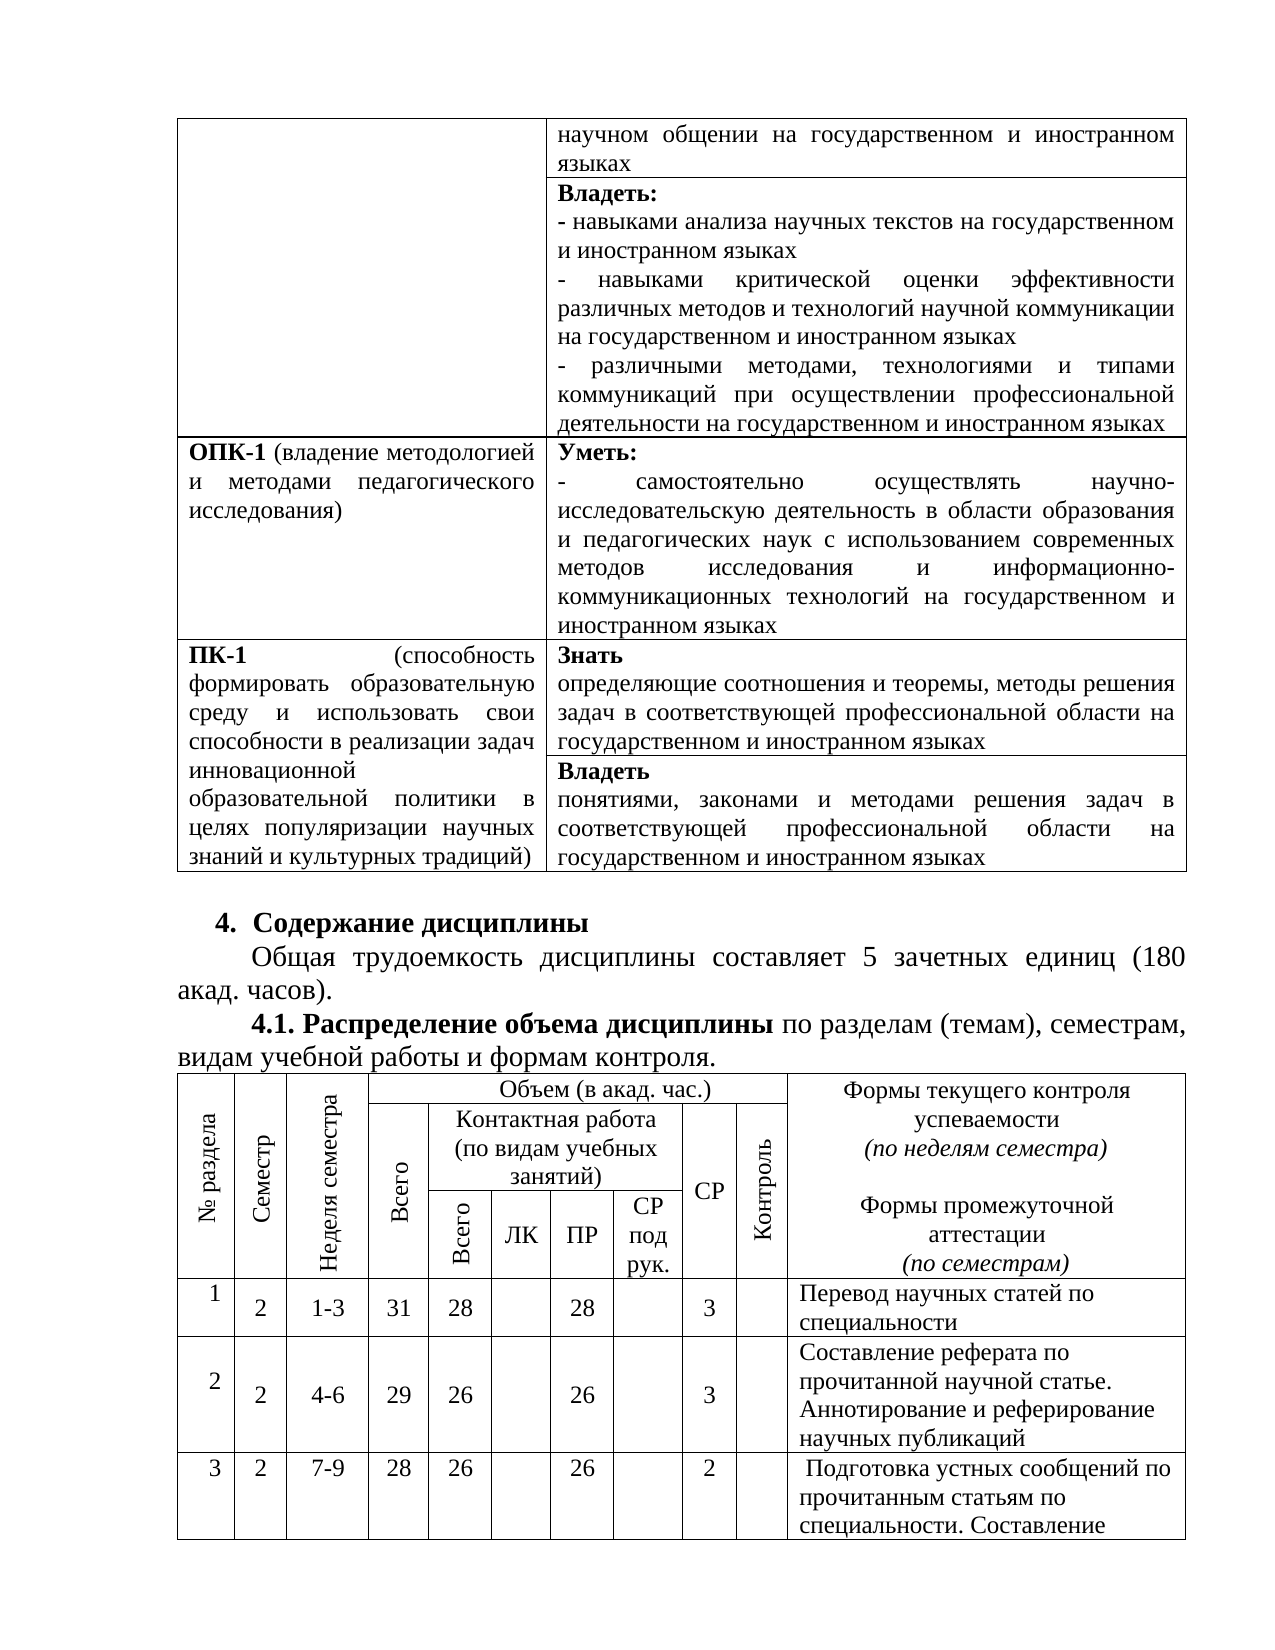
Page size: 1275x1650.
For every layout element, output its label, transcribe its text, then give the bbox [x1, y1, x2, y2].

table_cell 28 [429, 1279, 491, 1336]
table_cell 2 [235, 1337, 286, 1452]
table_cell [178, 1279, 234, 1336]
table_cell ПР [551, 1191, 613, 1277]
table_header № раздела [178, 1074, 234, 1277]
table_cell 28 [551, 1279, 613, 1336]
table_cell 2 [235, 1279, 286, 1336]
table_cell [492, 1453, 550, 1539]
table_cell 28 [369, 1453, 428, 1539]
table_cell 2 [683, 1453, 736, 1539]
table_header Объем (в акад. час.) [369, 1074, 787, 1103]
table_cell Контроль [737, 1104, 787, 1277]
text 4.1. Распределение объема дисциплины по разделам (темам), семестрам, видам учебной работы и формам контроля. [177, 1006, 1186, 1073]
table_cell 26 [429, 1337, 491, 1452]
table_cell [614, 1453, 682, 1539]
table_cell СР под рук. [614, 1191, 682, 1277]
table_cell [492, 1279, 550, 1336]
table_cell [737, 1337, 787, 1452]
table_cell Контактная работа (по видам учебных занятий) [429, 1104, 682, 1190]
table_cell СР [683, 1104, 736, 1277]
table_cell 31 [369, 1279, 428, 1336]
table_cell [547, 119, 1186, 177]
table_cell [788, 1453, 1185, 1539]
table_cell [614, 1279, 682, 1336]
table_cell [737, 1453, 787, 1539]
table_cell [492, 1337, 550, 1452]
table_cell Всего [429, 1191, 491, 1277]
table_cell [178, 1453, 234, 1539]
table_cell ОПК-1 (владение методологией и методами педагогического исследования) [178, 438, 546, 639]
table_cell [737, 1279, 787, 1336]
table_cell 7-9 [287, 1453, 368, 1539]
table_cell Знать определяющие соотношения и теоремы, методы решения задач в соответствующей профессиональной области на государственном и иностранном языках [547, 640, 1186, 755]
table_cell 3 [683, 1337, 736, 1452]
table_cell Перевод научных статей по специальности [788, 1279, 1185, 1336]
table_cell Уметь: - самостоятельно осуществлять научно-исследовательскую деятельность в области образования и педагогических наук с использованием современных методов исследования и информационно-коммуникационных технологий на государственном и иностранном языках [547, 438, 1186, 639]
table_cell 26 [551, 1453, 613, 1539]
text Общая трудоемкость дисциплины составляет 5 зачетных единиц (180 акад. часов). [177, 939, 1186, 1006]
table_header Формы текущего контроля успеваемости (по неделям семестра) Формы промежуточной аттестации (по семестрам) [788, 1074, 1185, 1277]
table_cell 26 [429, 1453, 491, 1539]
table_cell [178, 1337, 234, 1452]
table_header Неделя семестра [287, 1074, 368, 1277]
table_cell 2 [235, 1453, 286, 1539]
table_cell 29 [369, 1337, 428, 1452]
table_cell Составление реферата по прочитанной научной статье. Аннотирование и реферирование научных публикаций [788, 1337, 1185, 1452]
list Содержание дисциплины [215, 905, 1186, 939]
table_cell Владеть: - навыками анализа научных текстов на государственном и иностранном языках - навыками критической оценки эффективности различных методов и технологий научной коммуникации на государственном и иностранном языках - различными методами, технологиями и типами коммуникаций при осуществлении профессиональной деятельности на государственном и иностранном языках [547, 178, 1186, 436]
table_cell 1-3 [287, 1279, 368, 1336]
table_cell 26 [551, 1337, 613, 1452]
table_header Семестр [235, 1074, 286, 1277]
table_cell ЛК [492, 1191, 550, 1277]
table_cell Всего [369, 1104, 428, 1277]
table_cell 4-6 [287, 1337, 368, 1452]
table_cell [614, 1337, 682, 1452]
table_cell 3 [683, 1279, 736, 1336]
table_cell ПК-1 (способность формировать образовательную среду и использовать свои способности в реализации задач инновационной образовательной политики в целях популяризации научных знаний и культурных традиций) [178, 640, 546, 871]
table_cell Владеть понятиями, законами и методами решения задач в соответствующей профессиональной области на государственном и иностранном языках [547, 756, 1186, 871]
